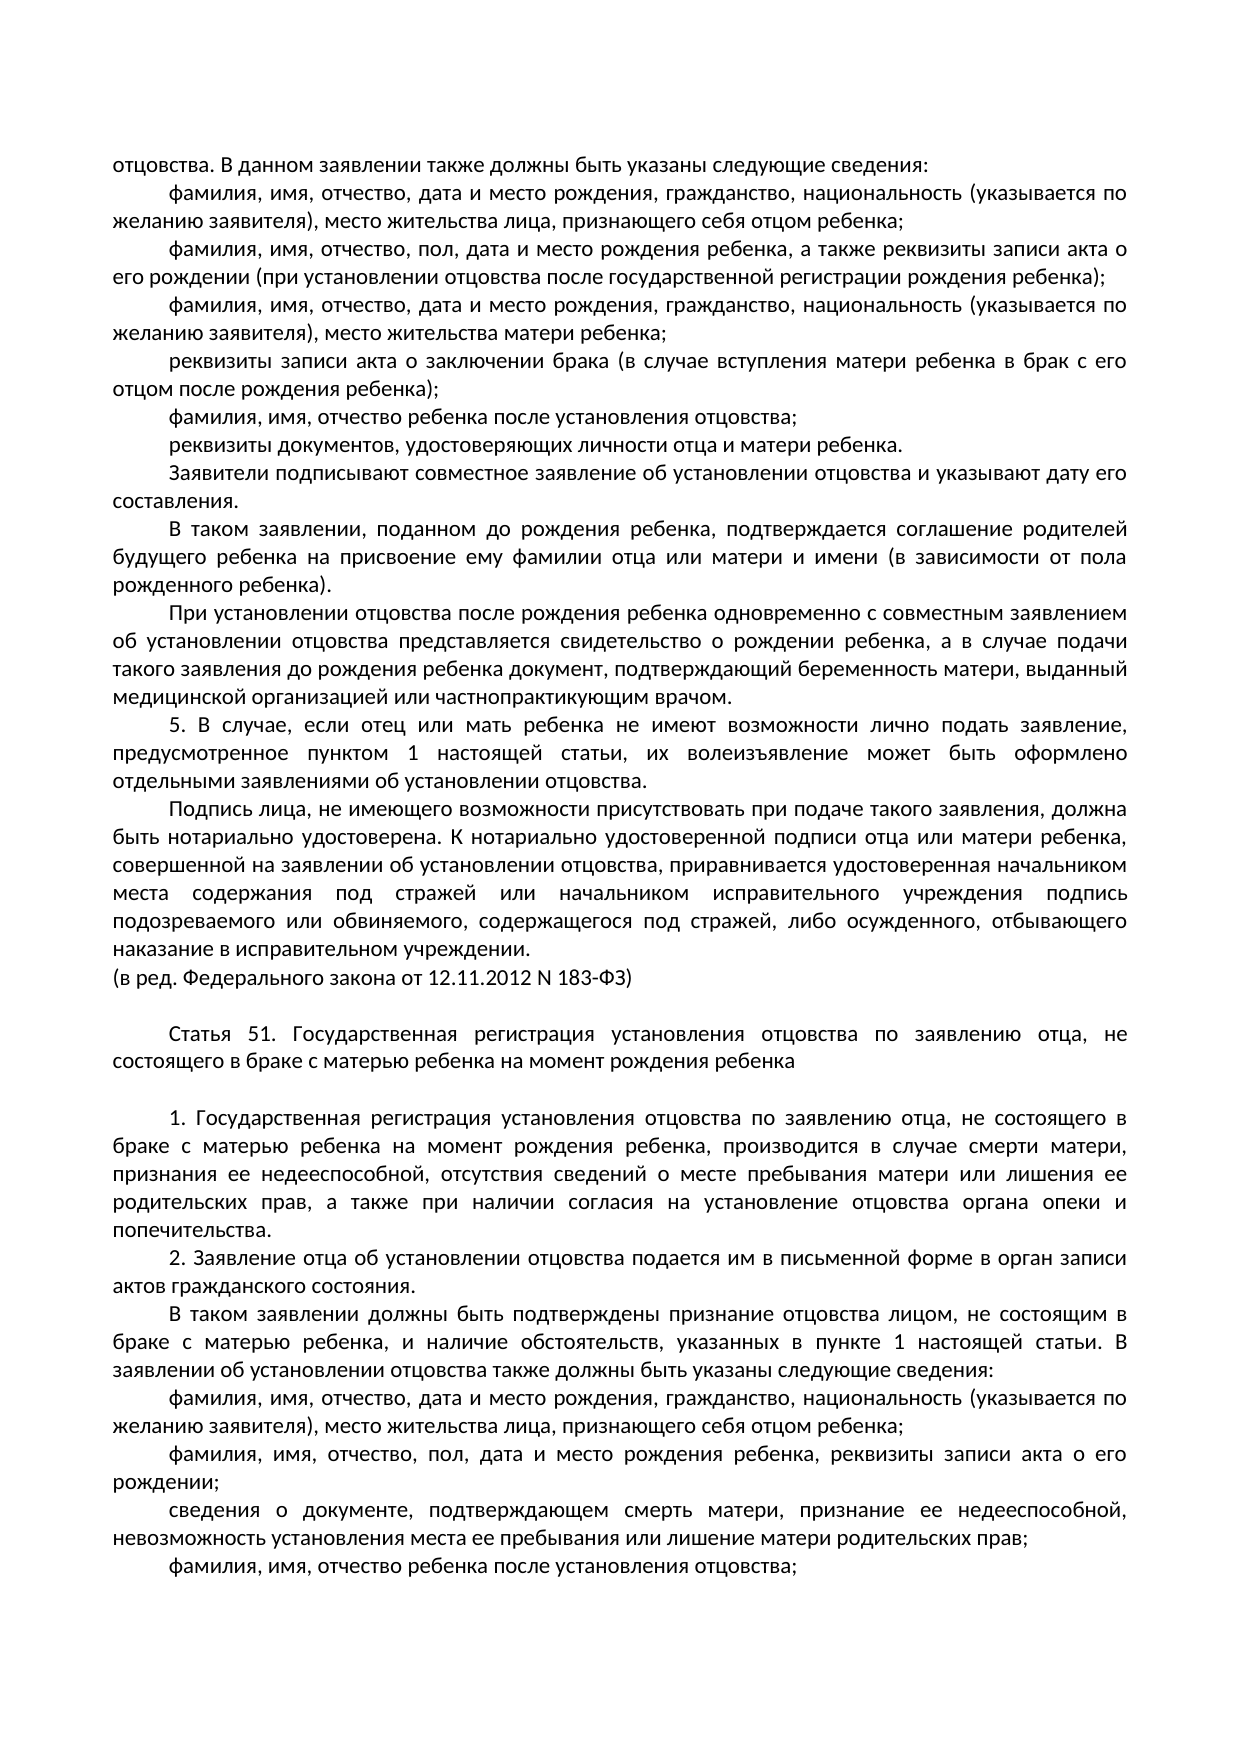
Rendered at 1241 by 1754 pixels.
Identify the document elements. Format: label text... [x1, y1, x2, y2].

text 5. В случае, если отец или мать ребенка не имеют возможности лично подать заявление, предусмотренное пунктом 1 настоящей статьи, их волеизъявление может быть оформлено отдельными заявлениями об установлении отцовства. [112, 710, 1128, 794]
text Статья 51. Государственная регистрация установления отцовства по заявлению отца, не состоящего в браке с матерью ребенка на момент рождения ребенка [112, 1019, 1128, 1075]
text В таком заявлении, поданном до рождения ребенка, подтверждается соглашение родителей будущего ребенка на присвоение ему фамилии отца или матери и имени (в зависимости от пола рожденного ребенка). [112, 514, 1128, 598]
text Подпись лица, не имеющего возможности присутствовать при подаче такого заявления, должна быть нотариально удостоверена. К нотариально удостоверенной подписи отца или матери ребенка, совершенной на заявлении об установлении отцовства, приравнивается удостоверенная начальником места содержания под стражей или начальником исправительного учреждения подпись подозреваемого или обвиняемого, содержащегося под стражей, либо осужденного, отбывающего наказание в исправительном учреждении. [112, 794, 1128, 963]
text В таком заявлении должны быть подтверждены признание отцовства лицом, не состоящим в браке с матерью ребенка, и наличие обстоятельств, указанных в пункте 1 настоящей статьи. В заявлении об установлении отцовства также должны быть указаны следующие сведения: [112, 1299, 1128, 1383]
text реквизиты записи акта о заключении брака (в случае вступления матери ребенка в брак с его отцом после рождения ребенка); [112, 346, 1128, 402]
text фамилия, имя, отчество, пол, дата и место рождения ребенка, а также реквизиты записи акта о его рождении (при установлении отцовства после государственной регистрации рождения ребенка); [112, 234, 1128, 290]
text При установлении отцовства после рождения ребенка одновременно с совместным заявлением об установлении отцовства представляется свидетельство о рождении ребенка, а в случае подачи такого заявления до рождения ребенка документ, подтверждающий беременность матери, выданный медицинской организацией или частнопрактикующим врачом. [112, 598, 1128, 710]
text фамилия, имя, отчество ребенка после установления отцовства; [112, 402, 1128, 430]
text 2. Заявление отца об установлении отцовства подается им в письменной форме в орган записи актов гражданского состояния. [112, 1243, 1128, 1299]
text (в ред. Федерального закона от 12.11.2012 N 183-ФЗ) [112, 963, 1128, 991]
text фамилия, имя, отчество, дата и место рождения, гражданство, национальность (указывается по желанию заявителя), место жительства лица, признающего себя отцом ребенка; [112, 178, 1128, 234]
text 1. Государственная регистрация установления отцовства по заявлению отца, не состоящего в браке с матерью ребенка на момент рождения ребенка, производится в случае смерти матери, признания ее недееспособной, отсутствия сведений о месте пребывания матери или лишения ее родительских прав, а также при наличии согласия на установление отцовства органа опеки и попечительства. [112, 1103, 1128, 1243]
text сведения о документе, подтверждающем смерть матери, признание ее недееспособной, невозможность установления места ее пребывания или лишение матери родительских прав; [112, 1495, 1128, 1551]
text фамилия, имя, отчество, пол, дата и место рождения ребенка, реквизиты записи акта о его рождении; [112, 1439, 1128, 1495]
text фамилия, имя, отчество, дата и место рождения, гражданство, национальность (указывается по желанию заявителя), место жительства лица, признающего себя отцом ребенка; [112, 1383, 1128, 1439]
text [112, 150, 1128, 178]
text реквизиты документов, удостоверяющих личности отца и матери ребенка. [112, 430, 1128, 458]
text фамилия, имя, отчество, дата и место рождения, гражданство, национальность (указывается по желанию заявителя), место жительства матери ребенка; [112, 290, 1128, 346]
text Заявители подписывают совместное заявление об установлении отцовства и указывают дату его составления. [112, 458, 1128, 514]
text фамилия, имя, отчество ребенка после установления отцовства; [112, 1551, 1128, 1579]
